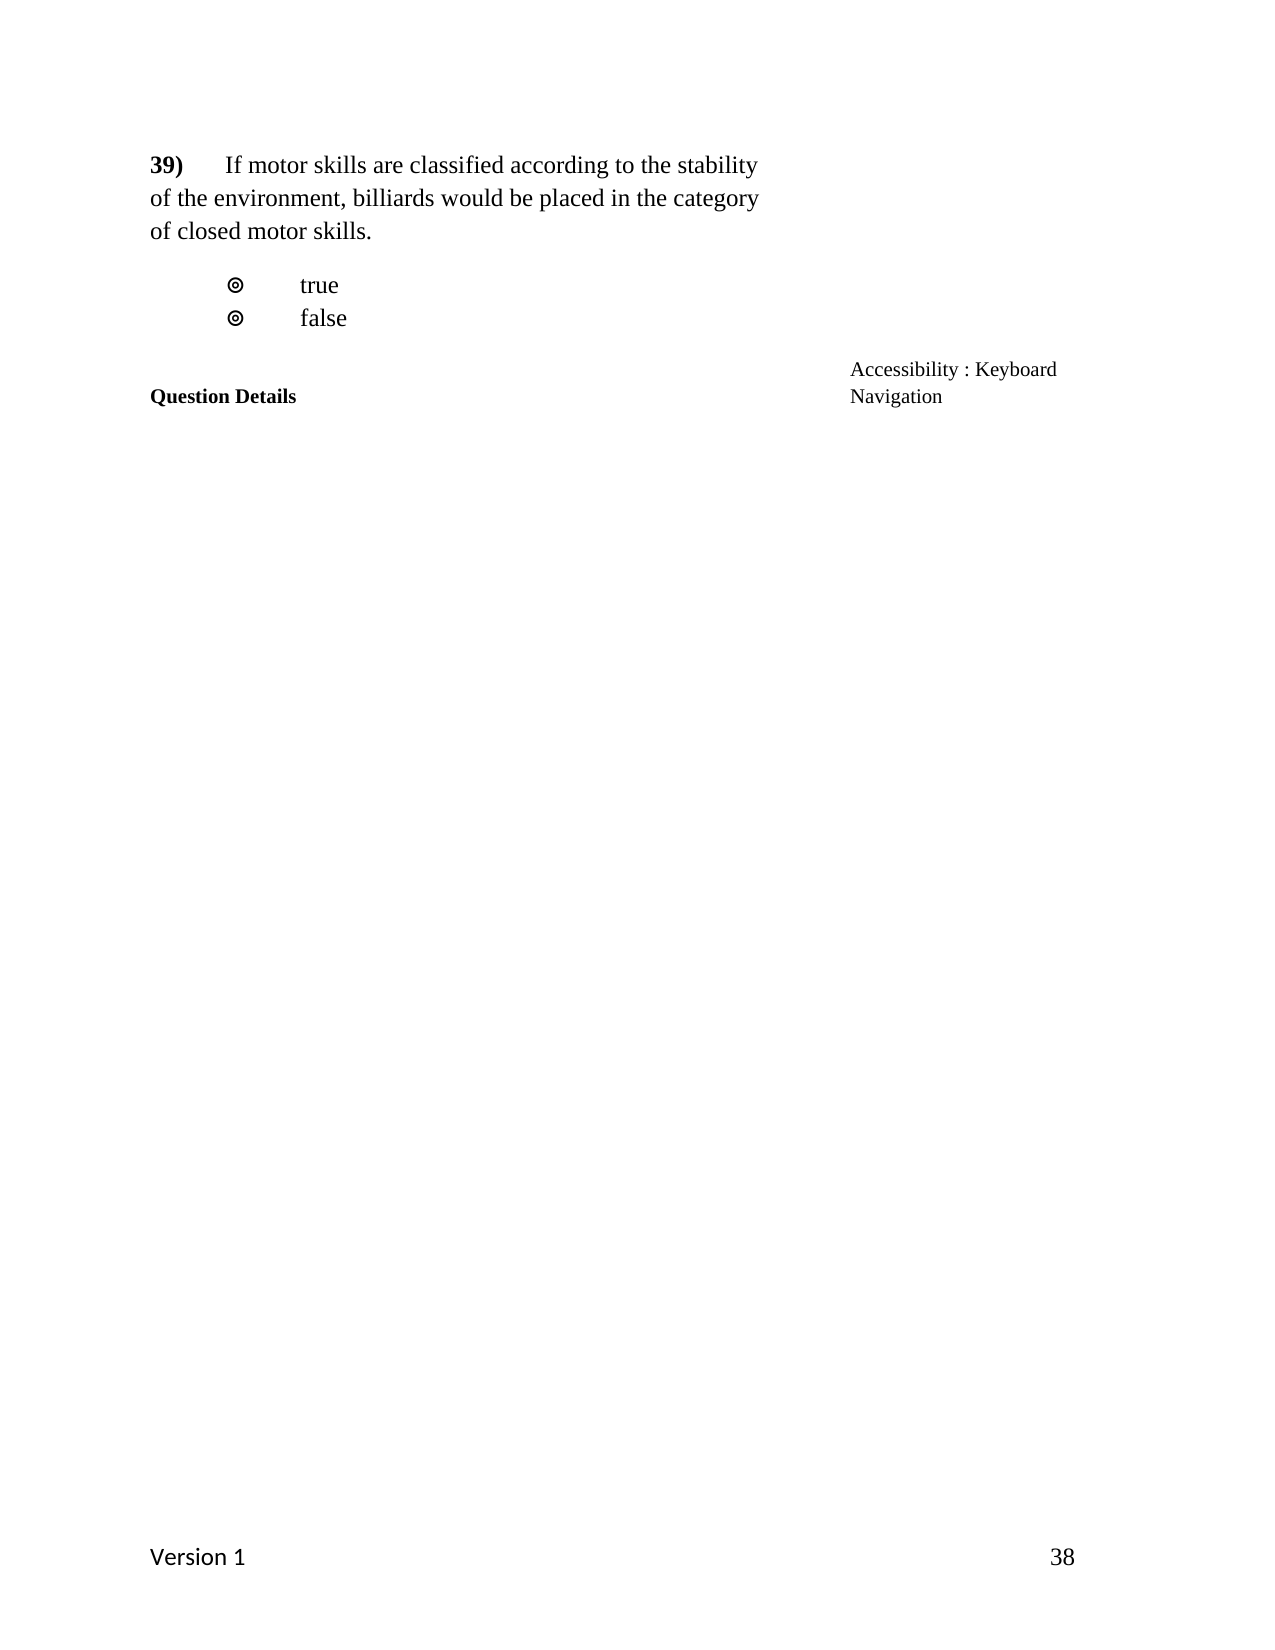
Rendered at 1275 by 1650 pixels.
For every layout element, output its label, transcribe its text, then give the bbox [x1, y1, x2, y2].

text 39) If motor skills are classified according to the stability of the environment, billiards would be placed in the category of closed motor skills. [150, 150, 775, 245]
text Question Details Accessibility : Keyboard Navigation [150, 357, 775, 408]
text ⊚ true ⊚ false [150, 270, 775, 332]
text Question Details Accessibility : Keyboard Navigation [850, 357, 1125, 408]
